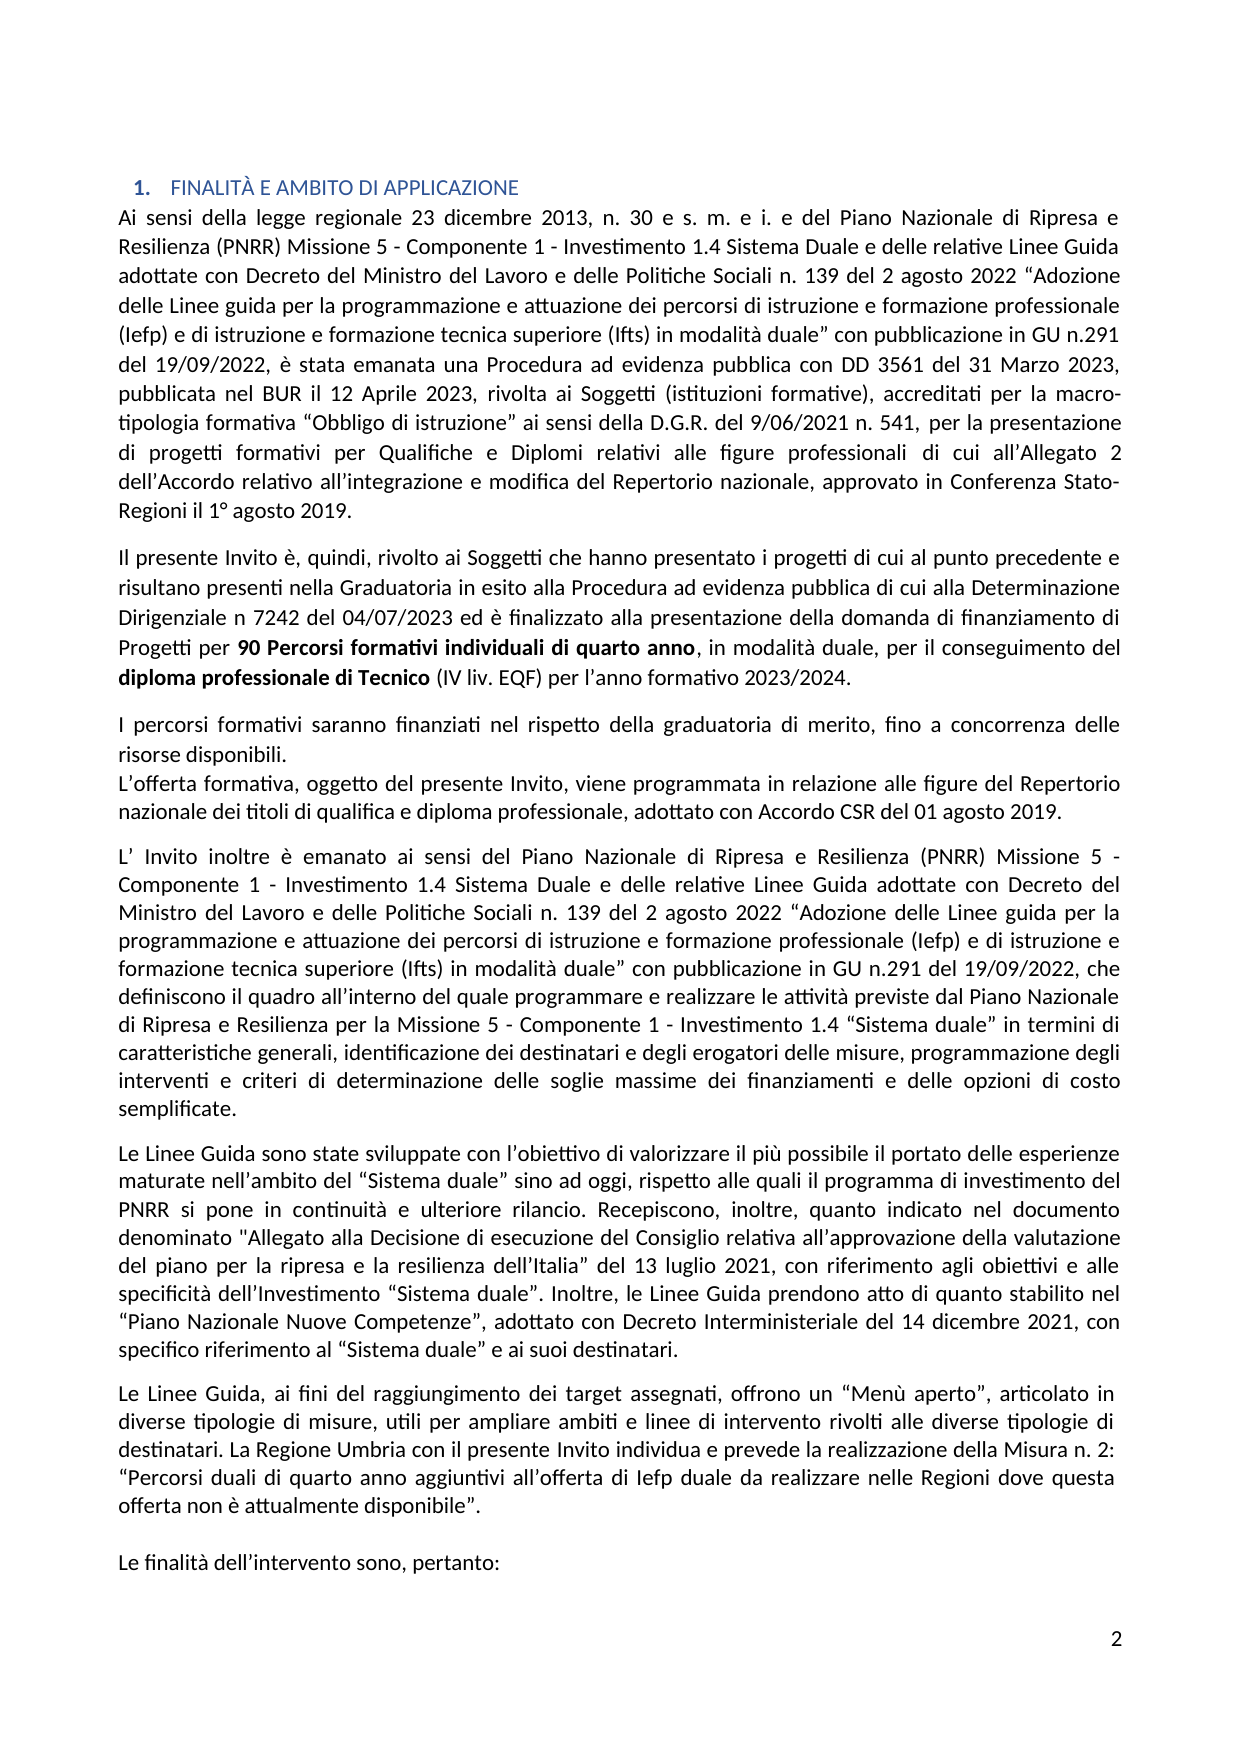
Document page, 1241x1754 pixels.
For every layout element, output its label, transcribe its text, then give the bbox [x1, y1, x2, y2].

text Ai sensi della legge regionale 23 dicembre 2013, n. 30 e s. m. e i. e del Piano Nazionale di Ripresa e Resilienza (PNRR) Missione 5 - Componente 1 - Investimento 1.4 Sistema Duale e delle relative Linee Guida adottate con Decreto del Ministro del Lavoro e delle Politiche Sociali n. 139 del 2 agosto 2022 “Adozione delle Linee guida per la programmazione e attuazione dei percorsi di istruzione e formazione professionale (Iefp) e di istruzione e formazione tecnica superiore (Ifts) in modalità duale” con pubblicazione in GU n.291 del 19/09/2022, è stata emanata una Procedura ad evidenza pubblica con DD 3561 del 31 Marzo 2023, pubblicata nel BUR il 12 Aprile 2023, rivolta ai Soggetti (istituzioni formative), accreditati per la macro-tipologia formativa “Obbligo di istruzione” ai sensi della D.G.R. del 9/06/2021 n. 541, per la presentazione di progetti formativi per Qualifiche e Diplomi relativi alle figure professionali di cui all’Allegato 2 dell’Accordo relativo all’integrazione e modifica del Repertorio nazionale, approvato in Conferenza Stato-Regioni il 1° agosto 2019. [118, 203, 1122, 524]
text Le Linee Guida, ai fini del raggiungimento dei target assegnati, offrono un “Menù aperto”, articolato in diverse tipologie di misure, utili per ampliare ambiti e linee di intervento rivolti alle diverse tipologie di destinatari. La Regione Umbria con il presente Invito individua e prevede la realizzazione della Misura n. 2: “Percorsi duali di quarto anno aggiuntivi all’offerta di Iefp duale da realizzare nelle Regioni dove questa offerta non è attualmente disponibile”. [118, 1379, 1116, 1519]
subtitle FINALITÀ E AMBITO DI APPLICAZIONE [133, 173, 1122, 201]
text I percorsi formativi saranno finanziati nel rispetto della graduatoria di merito, fino a concorrenza delle risorse disponibili. [118, 710, 1122, 768]
text Le finalità dell’intervento sono, pertanto: [118, 1548, 1116, 1576]
text Le Linee Guida sono state sviluppate con l’obiettivo di valorizzare il più possibile il portato delle esperienze maturate nell’ambito del “Sistema duale” sino ad oggi, rispetto alle quali il programma di investimento del PNRR si pone in continuità e ulteriore rilancio. Recepiscono, inoltre, quanto indicato nel documento denominato "Allegato alla Decisione di esecuzione del Consiglio relativa all’approvazione della valutazione del piano per la ripresa e la resilienza dell’Italia” del 13 luglio 2021, con riferimento agli obiettivi e alle specificità dell’Investimento “Sistema duale”. Inoltre, le Linee Guida prendono atto di quanto stabilito nel “Piano Nazionale Nuove Competenze”, adottato con Decreto Interministeriale del 14 dicembre 2021, con specifico riferimento al “Sistema duale” e ai suoi destinatari. [118, 1139, 1122, 1363]
text Il presente Invito è, quindi, rivolto ai Soggetti che hanno presentato i progetti di cui al punto precedente e risultano presenti nella Graduatoria in esito alla Procedura ad evidenza pubblica di cui alla Determinazione Dirigenziale n 7242 del 04/07/2023 ed è finalizzato alla presentazione della domanda di finanziamento di Progetti per 90 Percorsi formativi individuali di quarto anno, in modalità duale, per il conseguimento del diploma professionale di Tecnico (IV liv. EQF) per l’anno formativo 2023/2024. [118, 543, 1122, 691]
text L’ Invito inoltre è emanato ai sensi del Piano Nazionale di Ripresa e Resilienza (PNRR) Missione 5 - Componente 1 - Investimento 1.4 Sistema Duale e delle relative Linee Guida adottate con Decreto del Ministro del Lavoro e delle Politiche Sociali n. 139 del 2 agosto 2022 “Adozione delle Linee guida per la programmazione e attuazione dei percorsi di istruzione e formazione professionale (Iefp) e di istruzione e formazione tecnica superiore (Ifts) in modalità duale” con pubblicazione in GU n.291 del 19/09/2022, che definiscono il quadro all’interno del quale programmare e realizzare le attività previste dal Piano Nazionale di Ripresa e Resilienza per la Missione 5 - Componente 1 - Investimento 1.4 “Sistema duale” in termini di caratteristiche generali, identificazione dei destinatari e degli erogatori delle misure, programmazione degli interventi e criteri di determinazione delle soglie massime dei finanziamenti e delle opzioni di costo semplificate. [118, 842, 1122, 1122]
text L’offerta formativa, oggetto del presente Invito, viene programmata in relazione alle figure del Repertorio nazionale dei titoli di qualifica e diploma professionale, adottato con Accordo CSR del 01 agosto 2019. [118, 769, 1122, 825]
